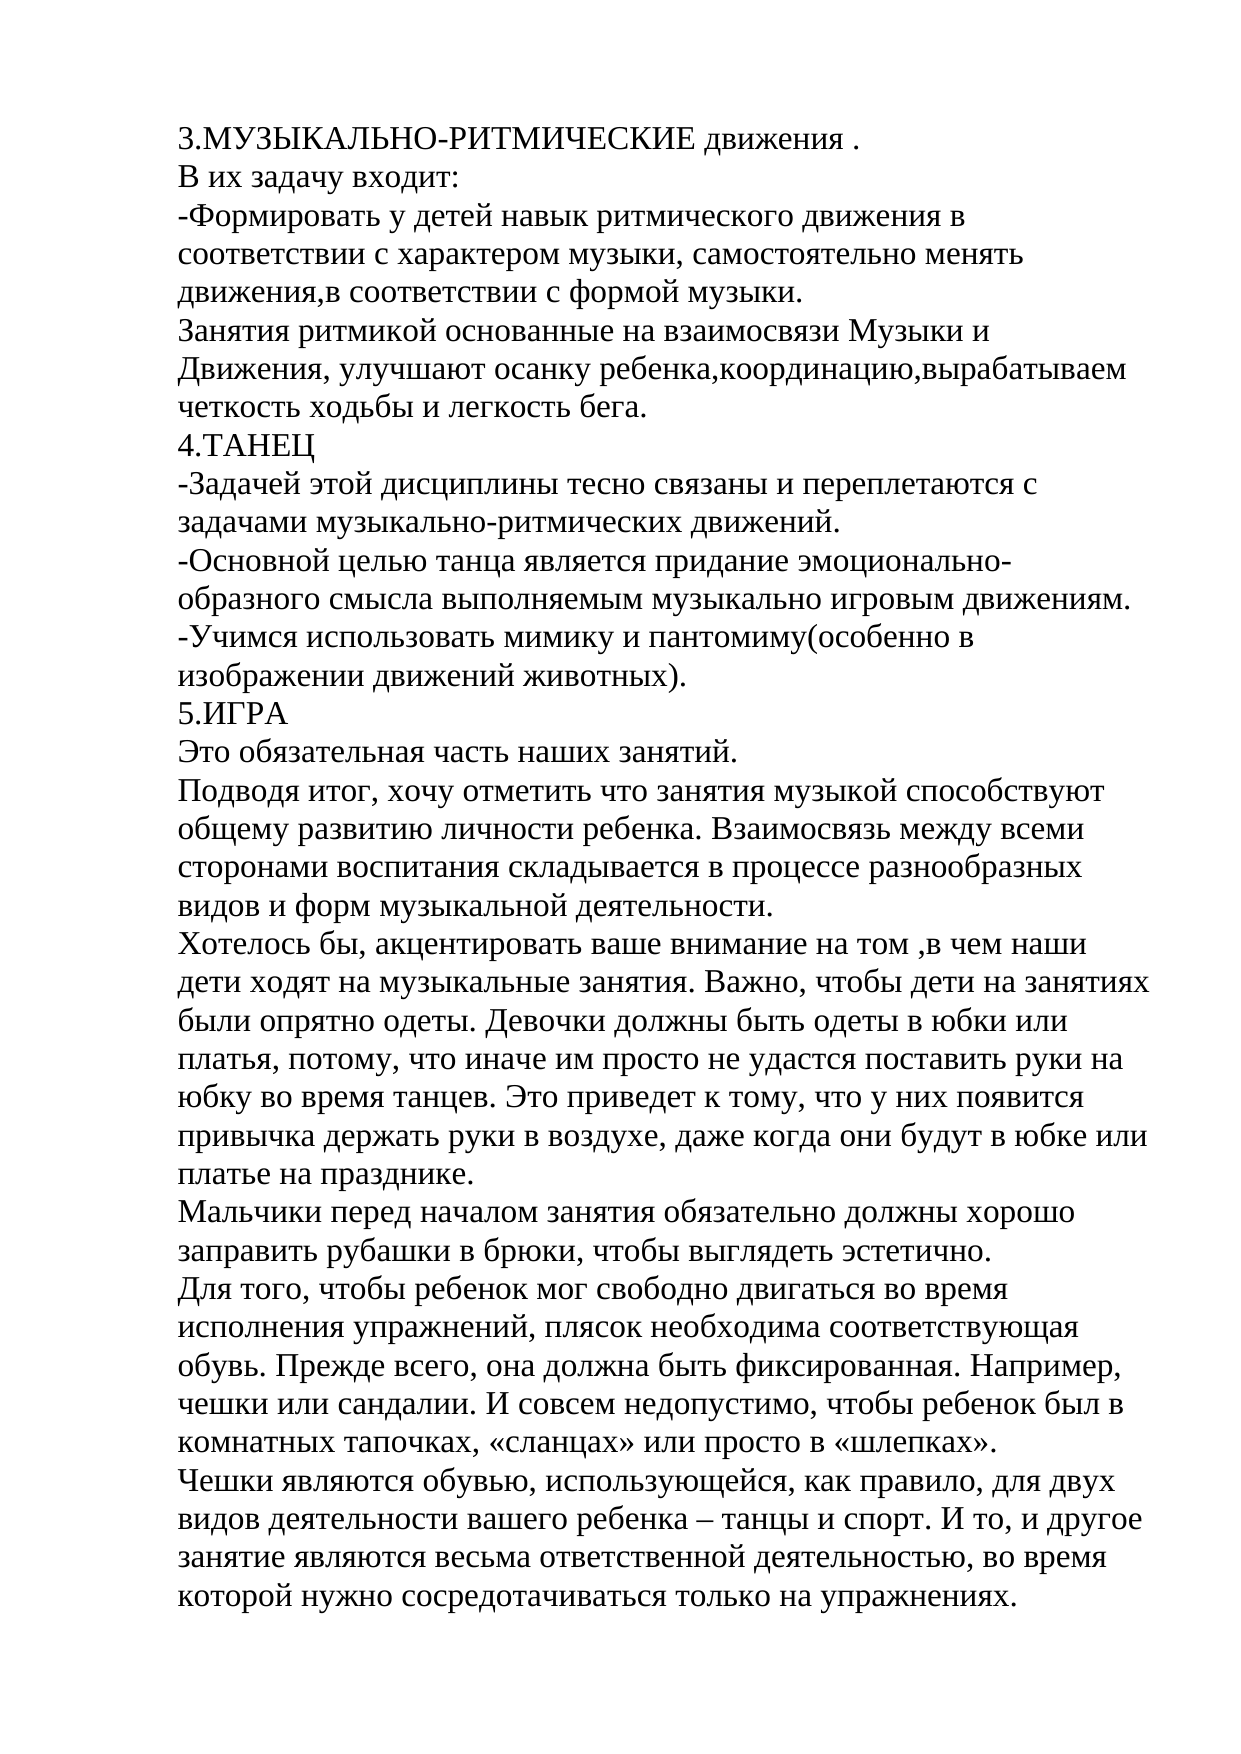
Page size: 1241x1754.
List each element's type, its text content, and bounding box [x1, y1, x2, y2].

text Чешки являются обувью, использующейся, как правило, для двух видов деятельности вашего ребенка – танцы и спорт. И то, и другое занятие являются весьма ответственной деятельностью, во время которой нужно сосредотачиваться только на упражнениях. [177, 1460, 1152, 1613]
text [177, 118, 1152, 195]
text Для того, чтобы ребенок мог свободно двигаться во время исполнения упражнений, плясок необходима соответствующая обувь. Прежде всего, она должна быть фиксированная. Например, чешки или сандалии. И совсем недопустимо, чтобы ребенок был в комнатных тапочках, «сланцах» или просто в «шлепках». [177, 1268, 1152, 1460]
text -Основной целью танца является придание эмоционально-образного смысла выполняемым музыкально игровым движениям. -Учимся использовать мимику и пантомиму(особенно в изображении движений животных). 5.ИГРА [177, 540, 1152, 731]
text Хотелось бы, акцентировать ваше внимание на том ,в чем наши дети ходят на музыкальные занятия. Важно, чтобы дети на занятиях были опрятно одеты. Девочки должны быть одеты в юбки или платья, потому, что иначе им просто не удастся поставить руки на юбку во время танцев. Это приведет к тому, что у них появится привычка держать руки в воздухе, даже когда они будут в юбке или платье на празднике. [177, 923, 1152, 1191]
text -Формировать у детей навык ритмического движения в соответствии с характером музыки, самостоятельно менять движения,в соответствии с формой музыки. Занятия ритмикой основанные на взаимосвязи Музыки и Движения, улучшают осанку ребенка,координацию,вырабатываем четкость ходьбы и легкость бега. 4.ТАНЕЦ -Задачей этой дисциплины тесно связаны и переплетаются с задачами музыкально-ритмических движений. [177, 195, 1152, 540]
text Мальчики перед началом занятия обязательно должны хорошо заправить рубашки в брюки, чтобы выглядеть эстетично. [177, 1191, 1152, 1268]
text Это обязательная часть наших занятий. Подводя итог, хочу отметить что занятия музыкой способствуют общему развитию личности ребенка. Взаимосвязь между всеми сторонами воспитания складывается в процессе разнообразных видов и форм музыкальной деятельности. [177, 731, 1152, 923]
